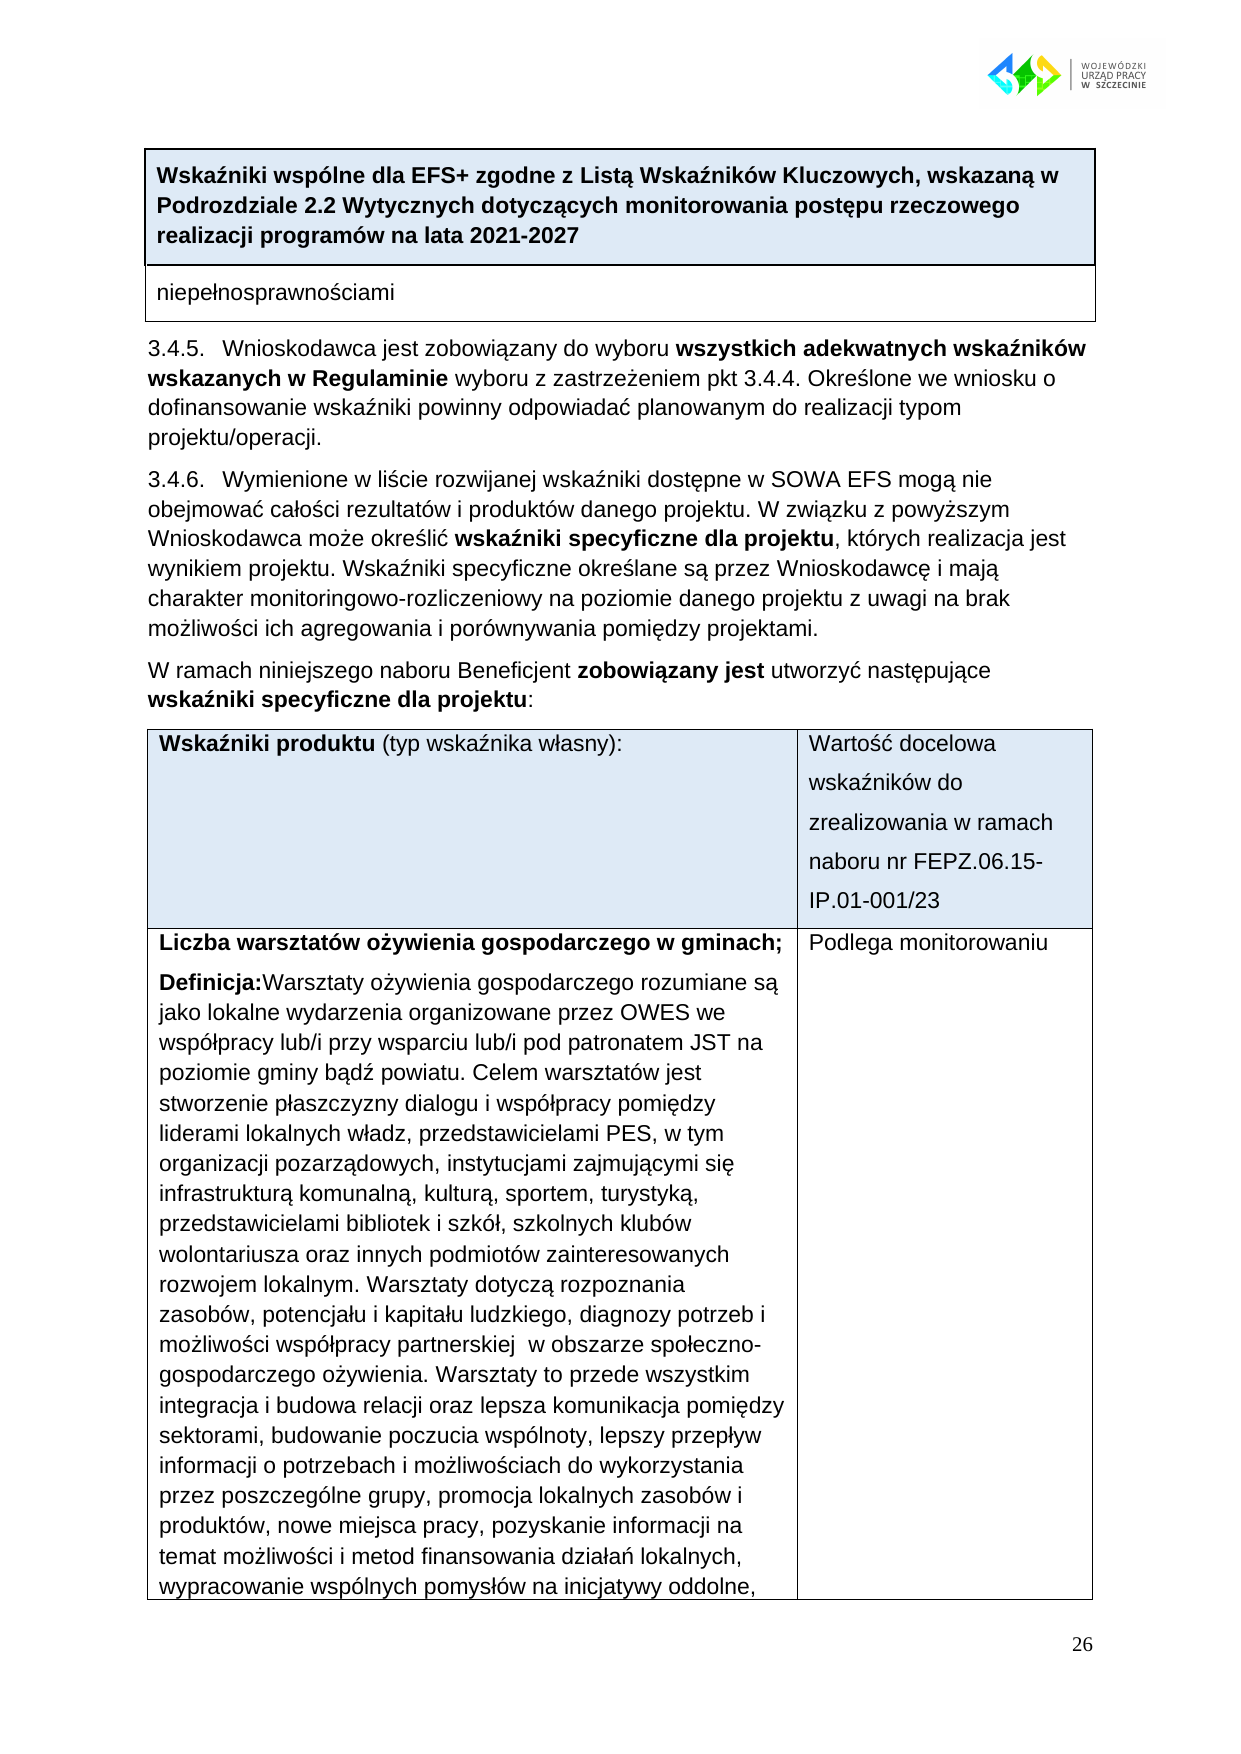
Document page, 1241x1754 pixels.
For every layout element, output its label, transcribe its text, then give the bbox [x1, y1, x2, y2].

list Wymienione w liście rozwijanej wskaźniki dostępne w SOWA EFS mogą nie obejmować całości rezultatów i produktów danego projektu. W związku z powyższym Wnioskodawca może określić wskaźniki specyficzne dla projektu, których realizacja jest wynikiem projektu. Wskaźniki specyficzne określane są przez Wnioskodawcę i mają charakter monitoringowo-rozliczeniowy na poziomie danego projektu z uwagi na brak możliwości ich agregowania i porównywania pomiędzy projektami. [148, 466, 1092, 641]
text W ramach niniejszego naboru Beneficjent zobowiązany jest utworzyć następujące wskaźniki specyficzne dla projektu: [148, 657, 1092, 713]
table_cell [148, 929, 797, 1599]
table_cell Liczba projektów, w których sfinansowano koszty racjonalnych usprawnień dla osób z niepełnosprawnościami [146, 265, 1095, 321]
table_cell Podlega monitorowaniu [798, 929, 1092, 1599]
picture [979, 38, 1167, 109]
list Wnioskodawca jest zobowiązany do wyboru wszystkich adekwatnych wskaźników wskazanych w Regulaminie wyboru z zastrzeżeniem pkt 3.4.4. Określone we wniosku o dofinansowanie wskaźniki powinny odpowiadać planowanym do realizacji typom projektu/operacji. [148, 335, 1092, 450]
table_header Wskaźniki produktu (typ wskaźnika własny): [148, 730, 797, 928]
table_header Wartość docelowa wskaźników do zrealizowania w ramach naboru nr FEPZ.06.15-IP.01-001/23 [798, 730, 1092, 928]
